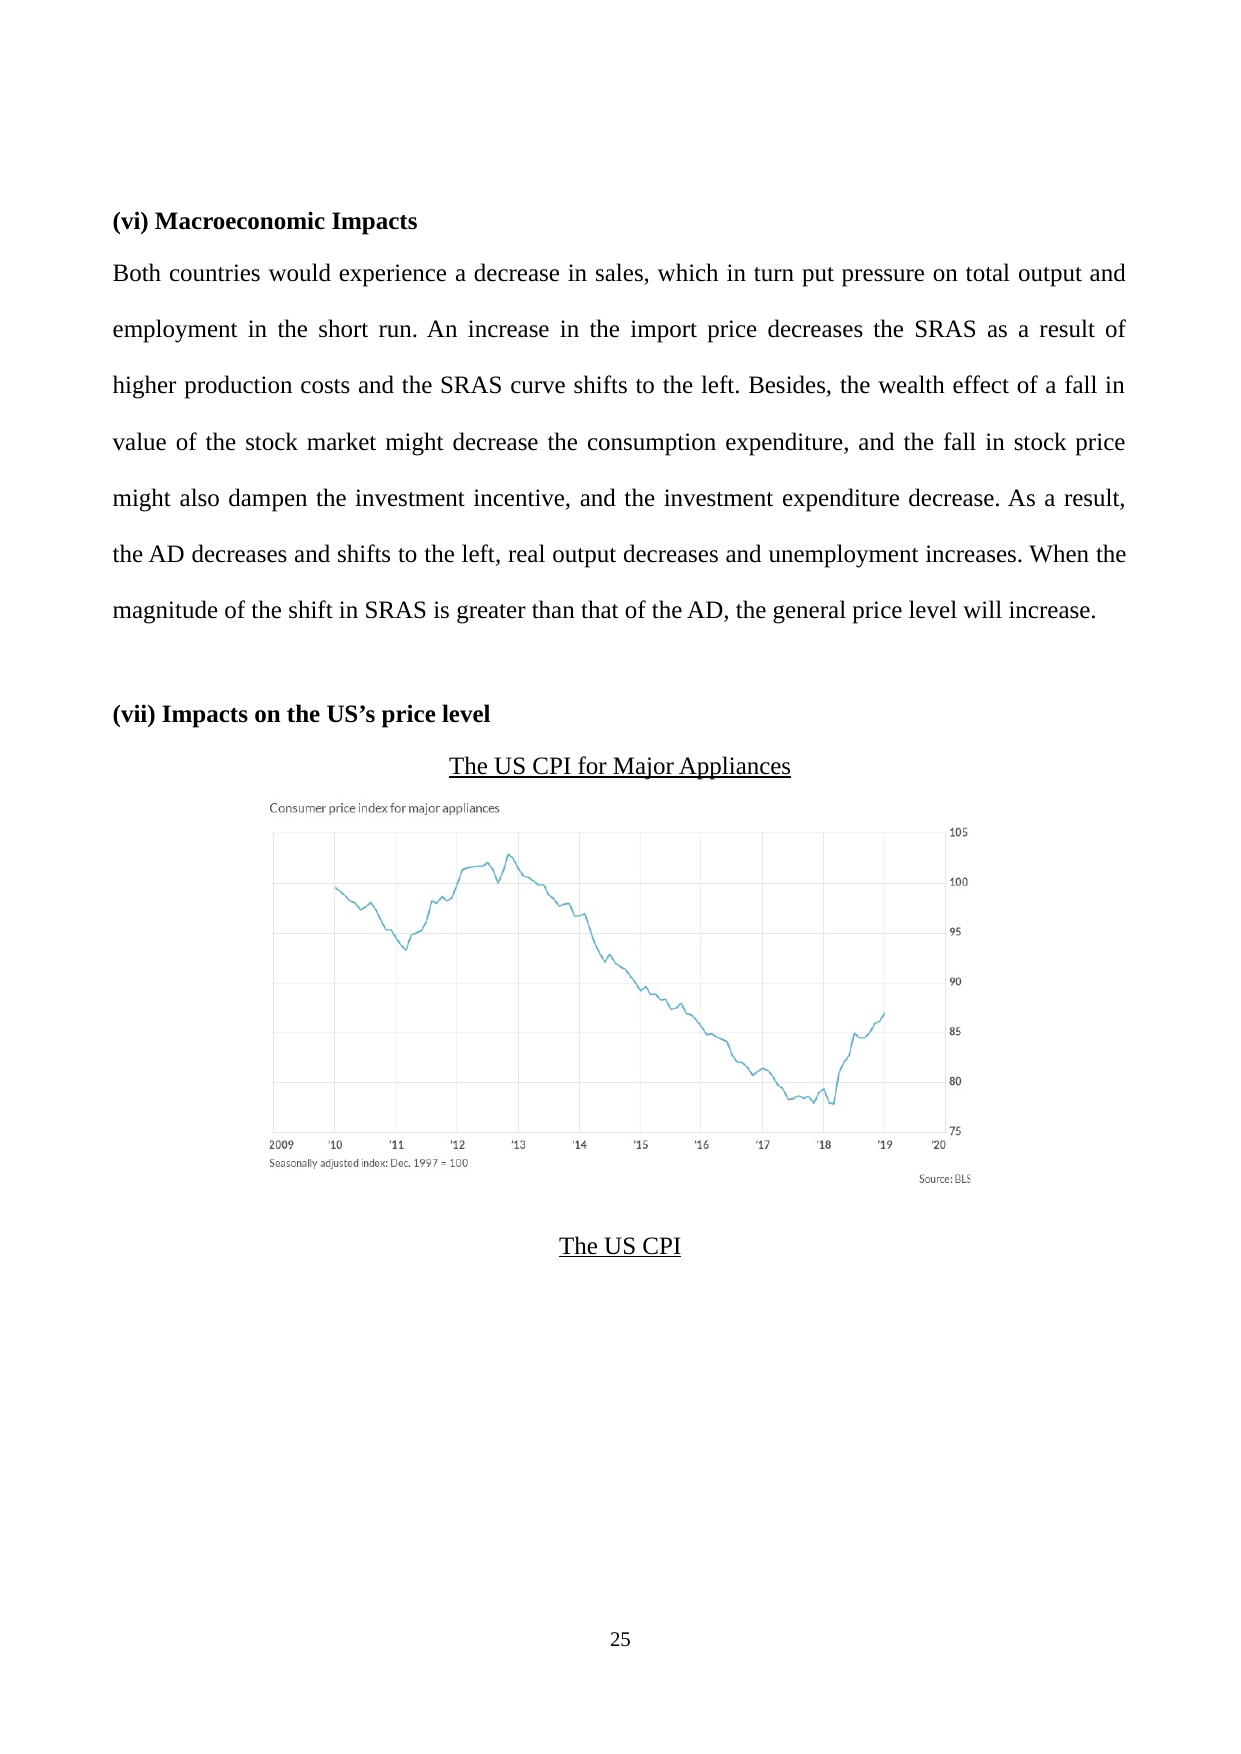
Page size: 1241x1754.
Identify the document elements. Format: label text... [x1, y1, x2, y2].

text (vi) Macroeconomic Impacts [112, 202, 1128, 239]
text (vii) Impacts on the US’s price level [112, 695, 1128, 732]
text Both countries would experience a decrease in sales, which in turn put pressure on total output and employment in the short run. An increase in the import price decreases the SRAS as a result of higher production costs and the SRAS curve shifts to the left. Besides, the wealth effect of a fall in value of the stock market might decrease the consumption expenditure, and the fall in stock price might also dampen the investment incentive, and the investment expenditure decrease. As a result, the AD decreases and shifts to the left, real output decreases and unemployment increases. When the magnitude of the shift in SRAS is greater than that of the AD, the general price level will increase. [112, 254, 1128, 629]
text The US CPI for Major Appliances [112, 747, 1128, 784]
picture [269, 798, 971, 1184]
text The US CPI [112, 1226, 1128, 1264]
